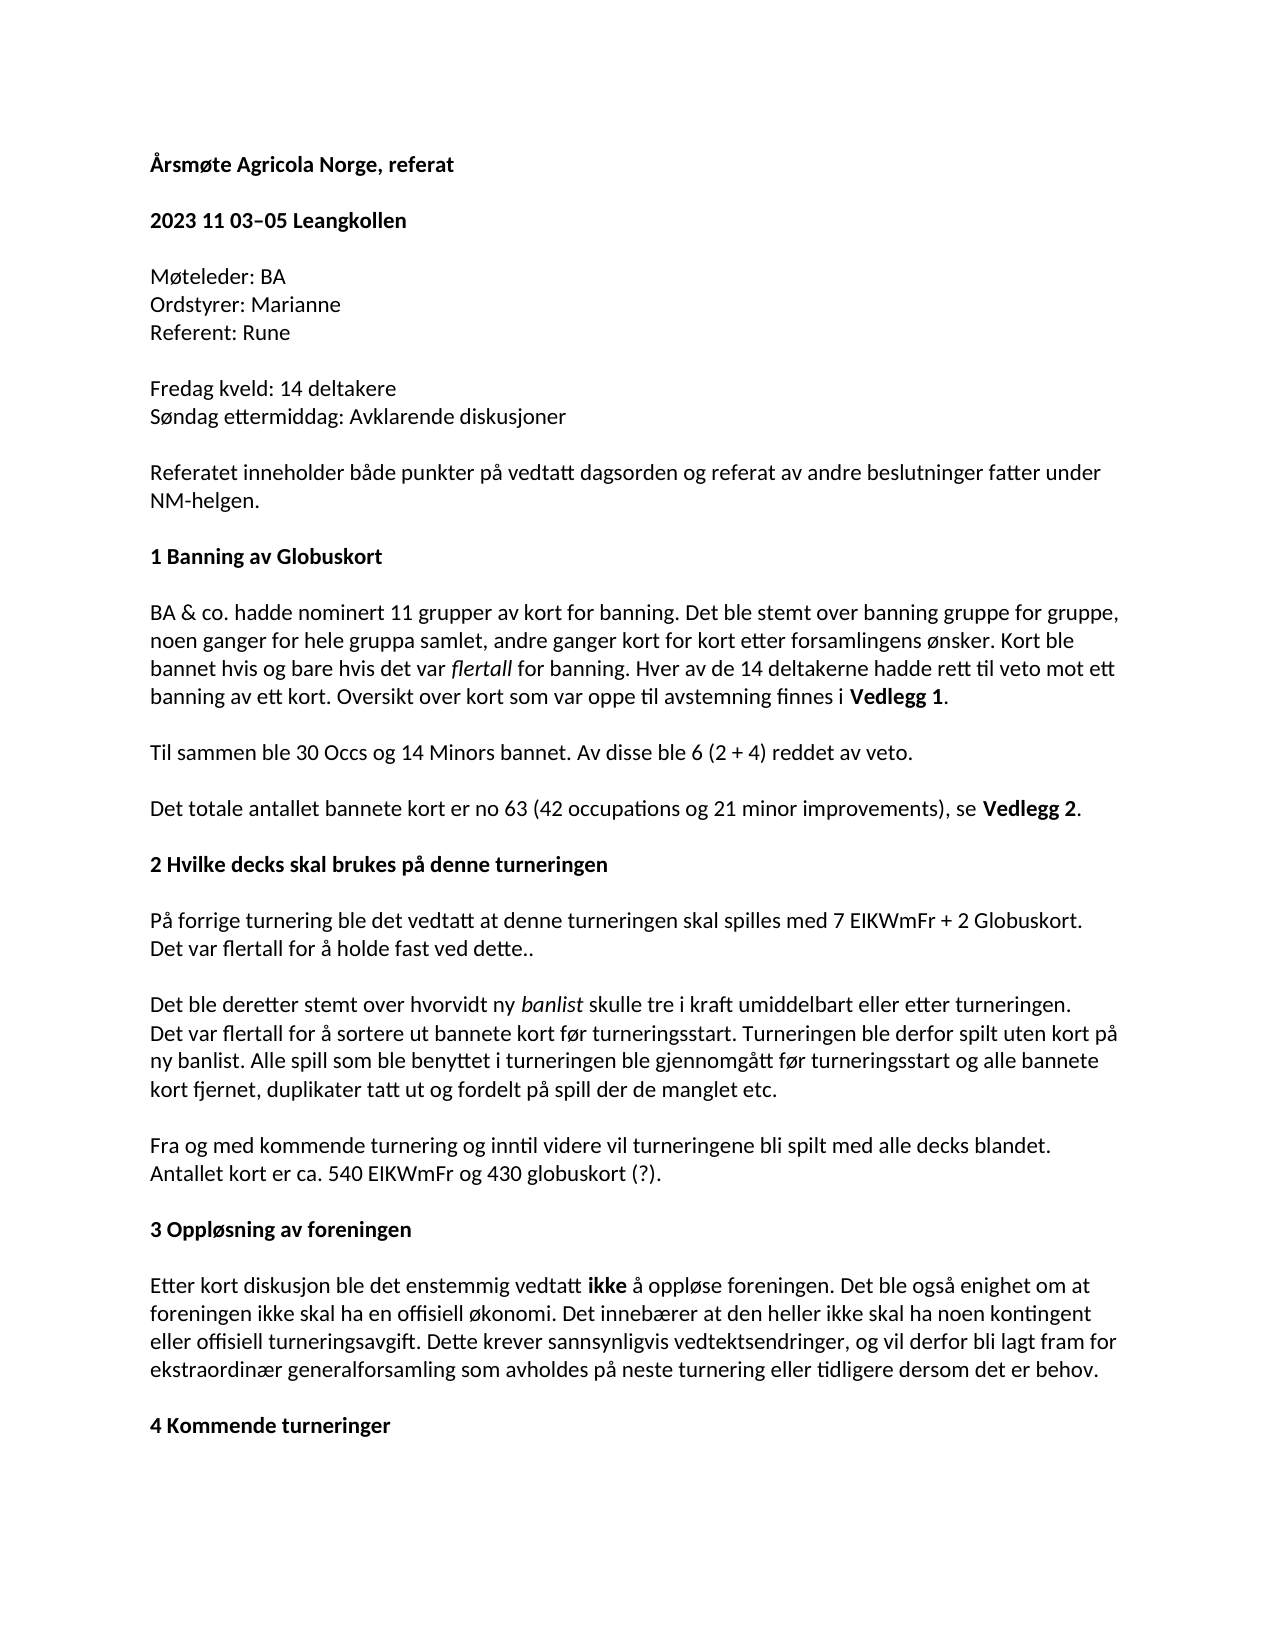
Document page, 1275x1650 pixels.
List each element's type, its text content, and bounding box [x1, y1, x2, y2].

text Fra og med kommende turnering og inntil videre vil turneringene bli spilt med alle decks blandet. Antallet kort er ca. 540 EIKWmFr og 430 globuskort (?). [150, 1131, 1125, 1187]
text Det totale antallet bannete kort er no 63 (42 occupations og 21 minor improvements), se Vedlegg 2. [150, 794, 1125, 822]
text Referatet inneholder både punkter på vedtatt dagsorden og referat av andre beslutninger fatter under NM-helgen. [150, 458, 1125, 514]
text 2 Hvilke decks skal brukes på denne turneringen [150, 851, 1125, 878]
text Årsmøte Agricola Norge, referat [150, 150, 1125, 178]
text 4 Kommende turneringer [150, 1411, 1125, 1439]
text På forrige turnering ble det vedtatt at denne turneringen skal spilles med 7 EIKWmFr + 2 Globuskort. [150, 907, 1125, 934]
text Ordstyrer: Marianne [150, 290, 1125, 318]
text Fredag kveld: 14 deltakere [150, 374, 1125, 402]
text BA & co. hadde nominert 11 grupper av kort for banning. Det ble stemt over banning gruppe for gruppe, noen ganger for hele gruppa samlet, andre ganger kort for kort etter forsamlingens ønsker. Kort ble bannet hvis og bare hvis det var flertall for banning. Hver av de 14 deltakerne hadde rett til veto mot ett banning av ett kort. Oversikt over kort som var oppe til avstemning finnes i Vedlegg 1. [150, 598, 1125, 710]
text 2023 11 03–05 Leangkollen [150, 206, 1125, 234]
text Referent: Rune [150, 318, 1125, 346]
text Det var flertall for å holde fast ved dette.. [150, 934, 1125, 963]
text Etter kort diskusjon ble det enstemmig vedtatt ikke å oppløse foreningen. Det ble også enighet om at foreningen ikke skal ha en offisiell økonomi. Det innebærer at den heller ikke skal ha noen kontingent eller offisiell turneringsavgift. Dette krever sannsynligvis vedtektsendringer, og vil derfor bli lagt fram for ekstraordinær generalforsamling som avholdes på neste turnering eller tidligere dersom det er behov. [150, 1271, 1125, 1383]
text Søndag ettermiddag: Avklarende diskusjoner [150, 402, 1125, 430]
text Til sammen ble 30 Occs og 14 Minors bannet. Av disse ble 6 (2 + 4) reddet av veto. [150, 738, 1125, 766]
text Det ble deretter stemt over hvorvidt ny banlist skulle tre i kraft umiddelbart eller etter turneringen. [150, 991, 1125, 1019]
text Møteleder: BA [150, 262, 1125, 290]
text Det var flertall for å sortere ut bannete kort før turneringsstart. Turneringen ble derfor spilt uten kort på ny banlist. Alle spill som ble benyttet i turneringen ble gjennomgått før turneringsstart og alle bannete kort fjernet, duplikater tatt ut og fordelt på spill der de manglet etc. [150, 1019, 1125, 1103]
text 1 Banning av Globuskort [150, 542, 1125, 570]
text 3 Oppløsning av foreningen [150, 1215, 1125, 1243]
